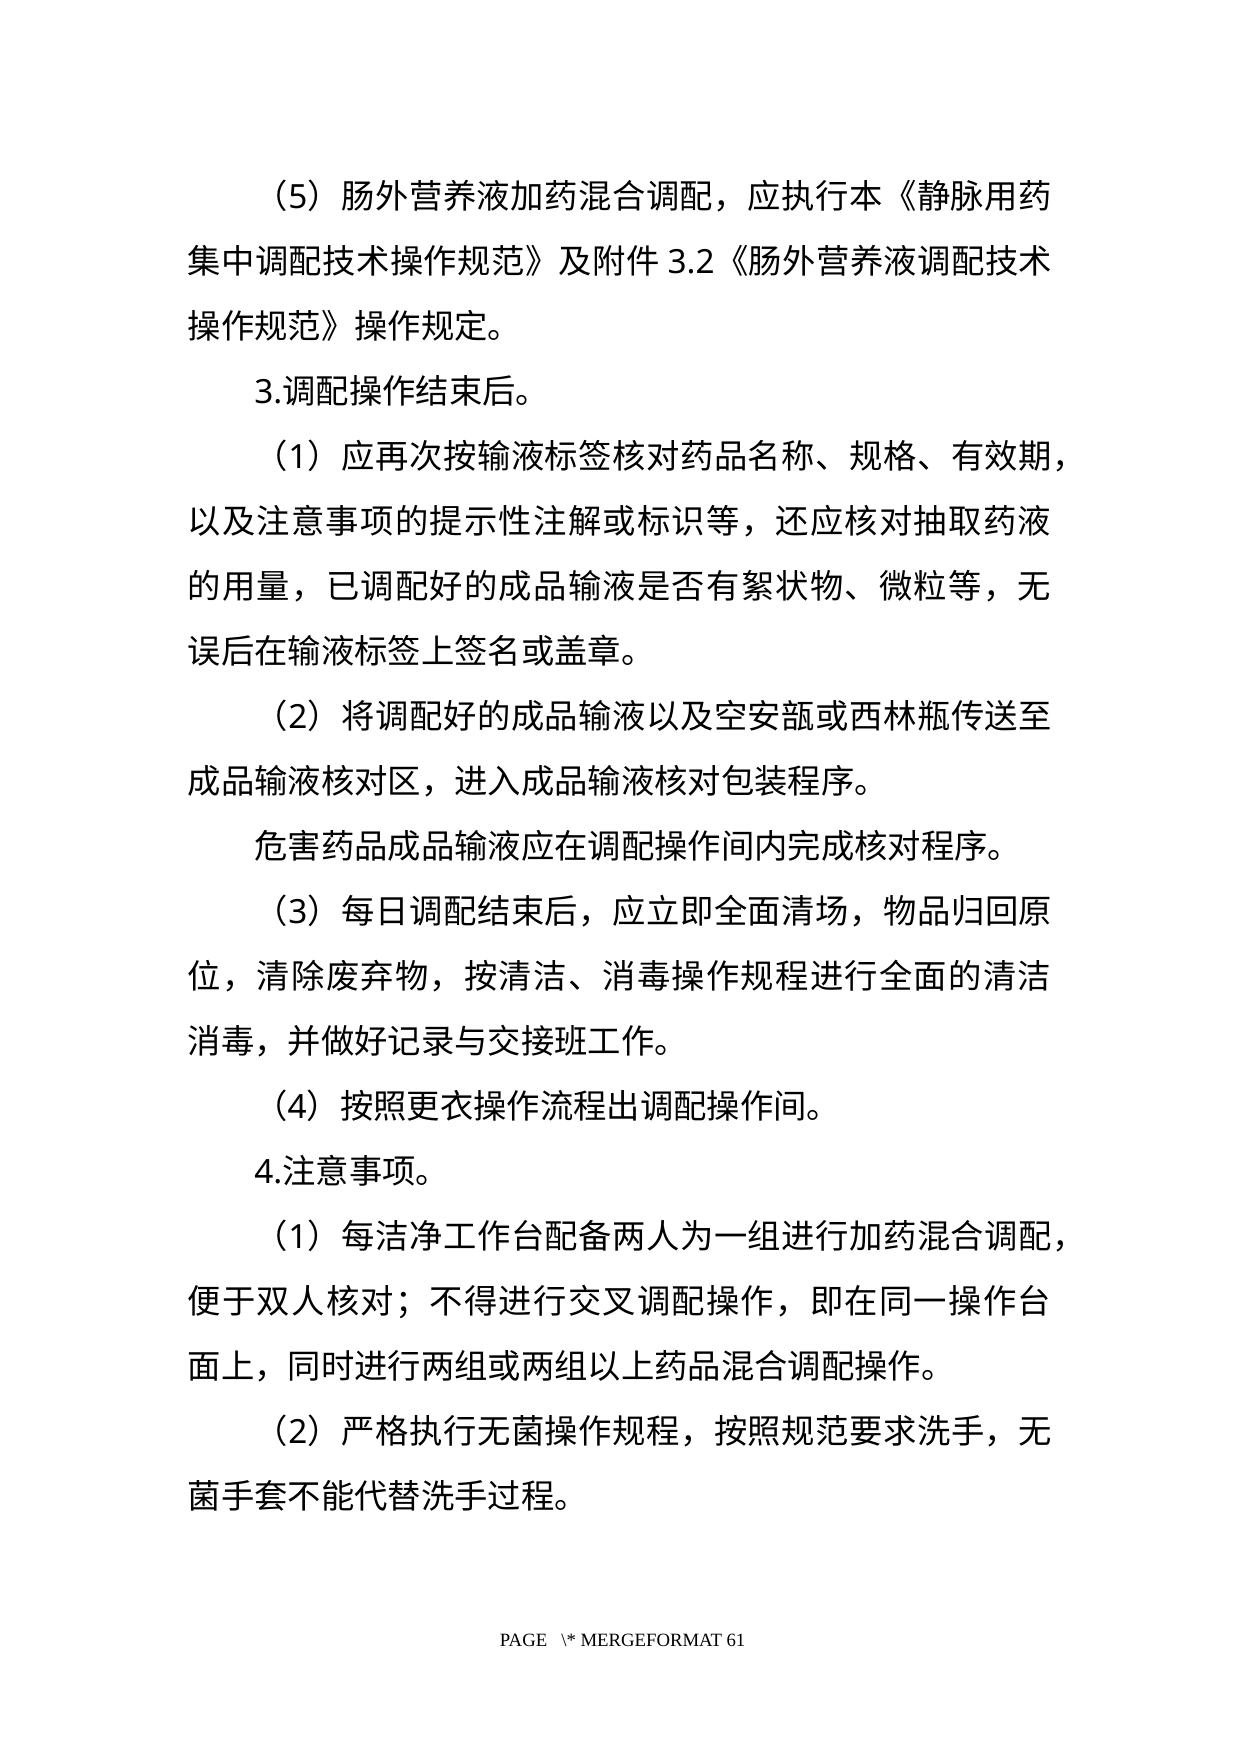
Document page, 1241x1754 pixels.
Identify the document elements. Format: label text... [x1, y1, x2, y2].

text 3.调配操作结束后。 [187, 357, 1053, 422]
text （1）每洁净工作台配备两人为一组进行加药混合调配，便于双人核对；不得进行交叉调配操作，即在同一操作台面上，同时进行两组或两组以上药品混合调配操作。 [187, 1202, 1053, 1397]
text （2）将调配好的成品输液以及空安瓿或西林瓶传送至成品输液核对区，进入成品输液核对包装程序。 [187, 682, 1053, 812]
text （5）肠外营养液加药混合调配，应执行本《静脉用药集中调配技术操作规范》及附件3.2《肠外营养液调配技术操作规范》操作规定。 [187, 162, 1053, 357]
text （4）按照更衣操作流程出调配操作间。 [187, 1072, 1053, 1137]
text （2）严格执行无菌操作规程，按照规范要求洗手，无菌手套不能代替洗手过程。 [187, 1397, 1053, 1527]
text 危害药品成品输液应在调配操作间内完成核对程序。 [187, 812, 1053, 877]
text （3）每日调配结束后，应立即全面清场，物品归回原位，清除废弃物，按清洁、消毒操作规程进行全面的清洁、消毒，并做好记录与交接班工作。 [187, 877, 1053, 1072]
text 4.注意事项。 [187, 1137, 1053, 1202]
text （1）应再次按输液标签核对药品名称、规格、有效期，以及注意事项的提示性注解或标识等，还应核对抽取药液的用量，已调配好的成品输液是否有絮状物、微粒等，无误后在输液标签上签名或盖章。 [187, 422, 1053, 682]
